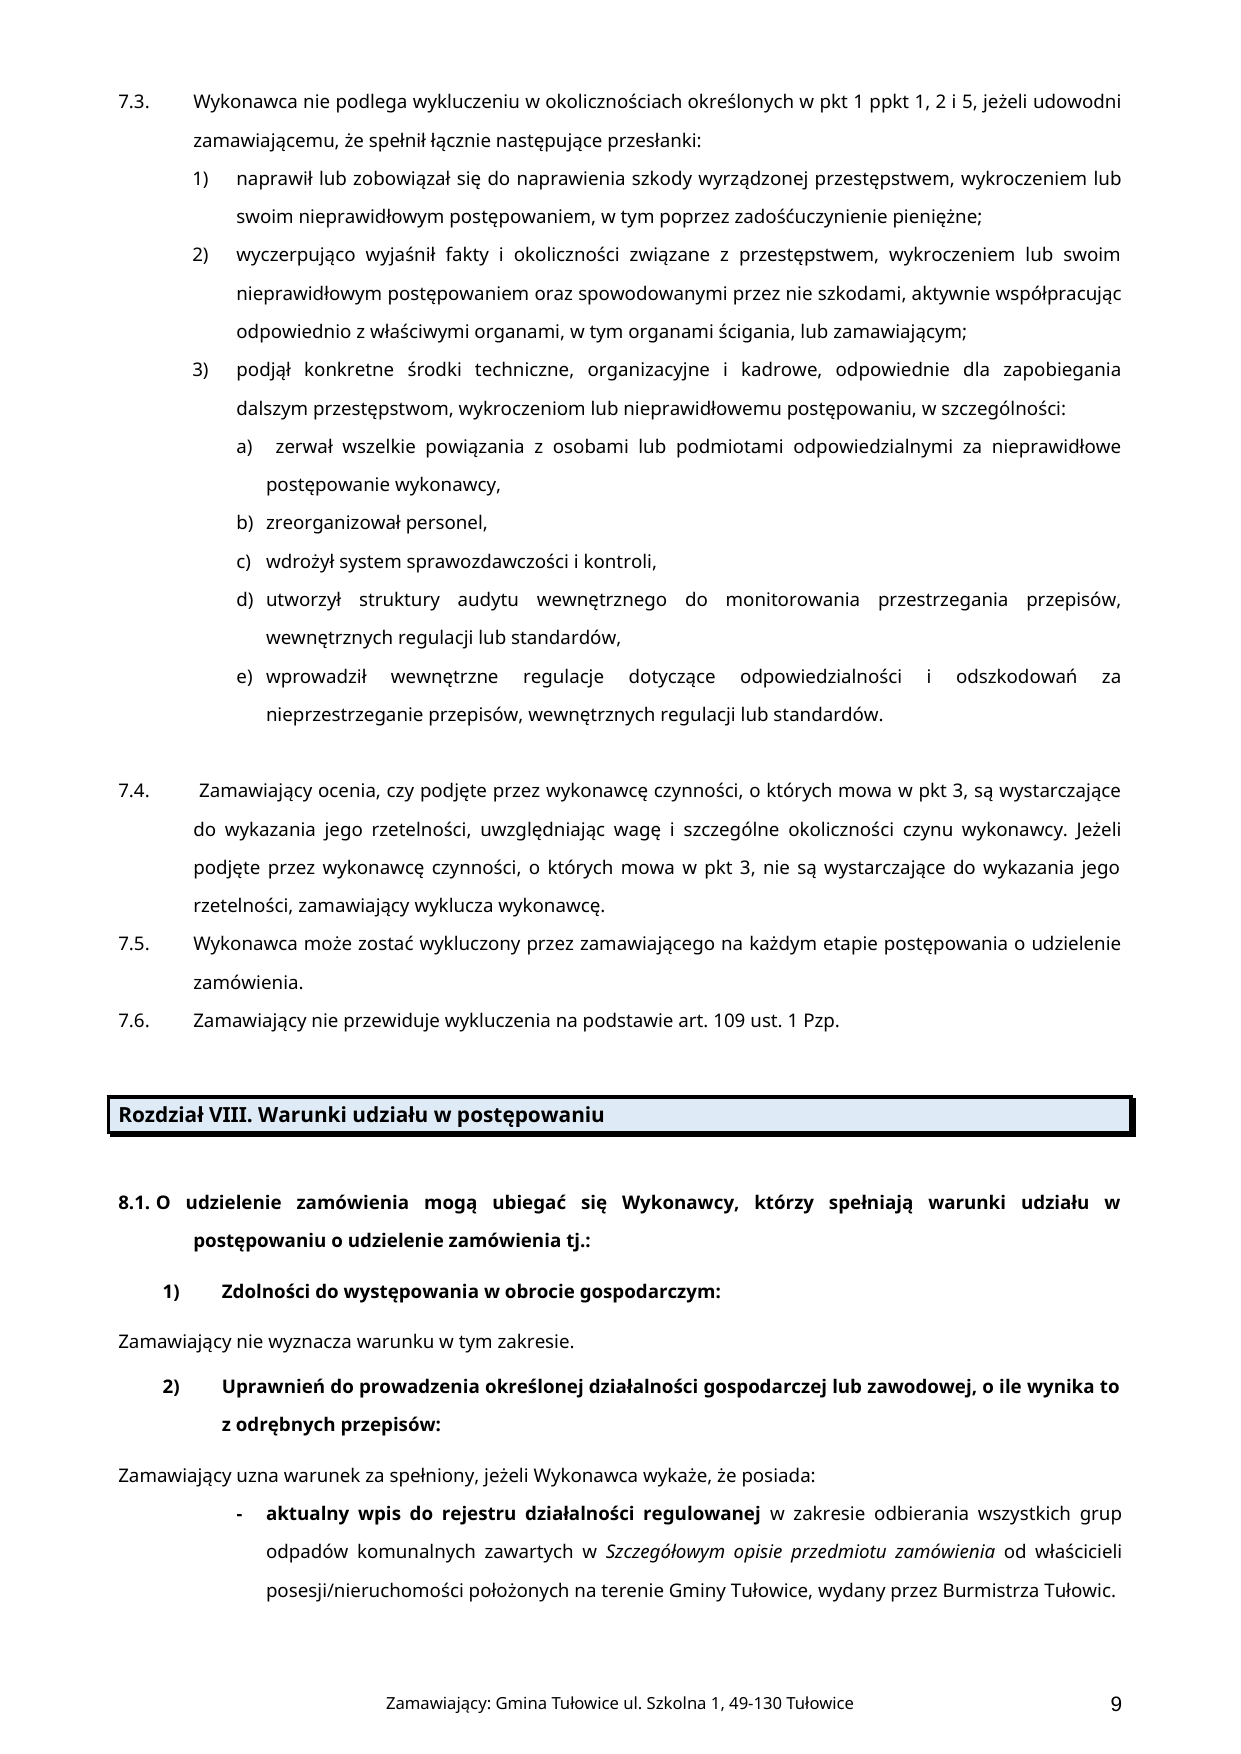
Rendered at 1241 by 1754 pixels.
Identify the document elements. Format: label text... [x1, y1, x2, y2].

list utworzył struktury audytu wewnętrznego do monitorowania przestrzegania przepisów, wewnętrznych regulacji lub standardów, [236, 586, 1122, 650]
list Zamawiający nie przewiduje wykluczenia na podstawie art. 109 ust. 1 Pzp. [118, 1007, 1152, 1033]
list aktualny wpis do rejestru działalności regulowanej w zakresie odbierania wszystkich grup odpadów komunalnych zawartych w Szczegółowym opisie przedmiotu zamówienia od właścicieli posesji/nieruchomości położonych na terenie Gminy Tułowice, wydany przez Burmistrza Tułowic. [236, 1500, 1122, 1602]
list zreorganizował personel, [236, 510, 1122, 535]
list Uprawnień do prowadzenia określonej działalności gospodarczej lub zawodowej, o ile wynika to z odrębnych przepisów: [162, 1373, 1121, 1437]
text Rozdział VIII. Warunki udziału w postępowaniu [110, 1099, 1129, 1131]
text Zamawiający uzna warunek za spełniony, jeżeli Wykonawca wykaże, że posiada: [118, 1462, 1122, 1488]
text Zamawiający nie wyznacza warunku w tym zakresie. [118, 1329, 1122, 1354]
list Zamawiający ocenia, czy podjęte przez wykonawcę czynności, o których mowa w pkt 3, są wystarczające do wykazania jego rzetelności, uwzględniając wagę i szczególne okoliczności czynu wykonawcy. Jeżeli podjęte przez wykonawcę czynności, o których mowa w pkt 3, nie są wystarczające do wykazania jego rzetelności, zamawiający wyklucza wykonawcę. [118, 778, 1122, 918]
list naprawił lub zobowiązał się do naprawienia szkody wyrządzonej przestępstwem, wykroczeniem lub swoim nieprawidłowym postępowaniem, w tym poprzez zadośćuczynienie pieniężne; [192, 165, 1122, 229]
list wdrożył system sprawozdawczości i kontroli, [236, 548, 1122, 573]
list Zdolności do występowania w obrocie gospodarczym: [162, 1278, 1121, 1303]
list podjął konkretne środki techniczne, organizacyjne i kadrowe, odpowiednie dla zapobiegania dalszym przestępstwom, wykroczeniom lub nieprawidłowemu postępowaniu, w szczególności: [192, 357, 1122, 420]
list zerwał wszelkie powiązania z osobami lub podmiotami odpowiedzialnymi za nieprawidłowe postępowanie wykonawcy, [236, 433, 1122, 497]
list wyczerpująco wyjaśnił fakty i okoliczności związane z przestępstwem, wykroczeniem lub swoim nieprawidłowym postępowaniem oraz spowodowanymi przez nie szkodami, aktywnie współpracując odpowiednio z właściwymi organami, w tym organami ścigania, lub zamawiającym; [192, 242, 1122, 344]
list Wykonawca może zostać wykluczony przez zamawiającego na każdym etapie postępowania o udzielenie zamówienia. [118, 931, 1122, 994]
list wprowadził wewnętrzne regulacje dotyczące odpowiedzialności i odszkodowań za nieprzestrzeganie przepisów, wewnętrznych regulacji lub standardów. [236, 663, 1122, 727]
list Wykonawca nie podlega wykluczeniu w okolicznościach określonych w pkt 1 ppkt 1, 2 i 5, jeżeli udowodni zamawiającemu, że spełnił łącznie następujące przesłanki: [118, 89, 1122, 152]
list O udzielenie zamówienia mogą ubiegać się Wykonawcy, którzy spełniają warunki udziału w postępowaniu o udzielenie zamówienia tj.: [118, 1189, 1121, 1253]
